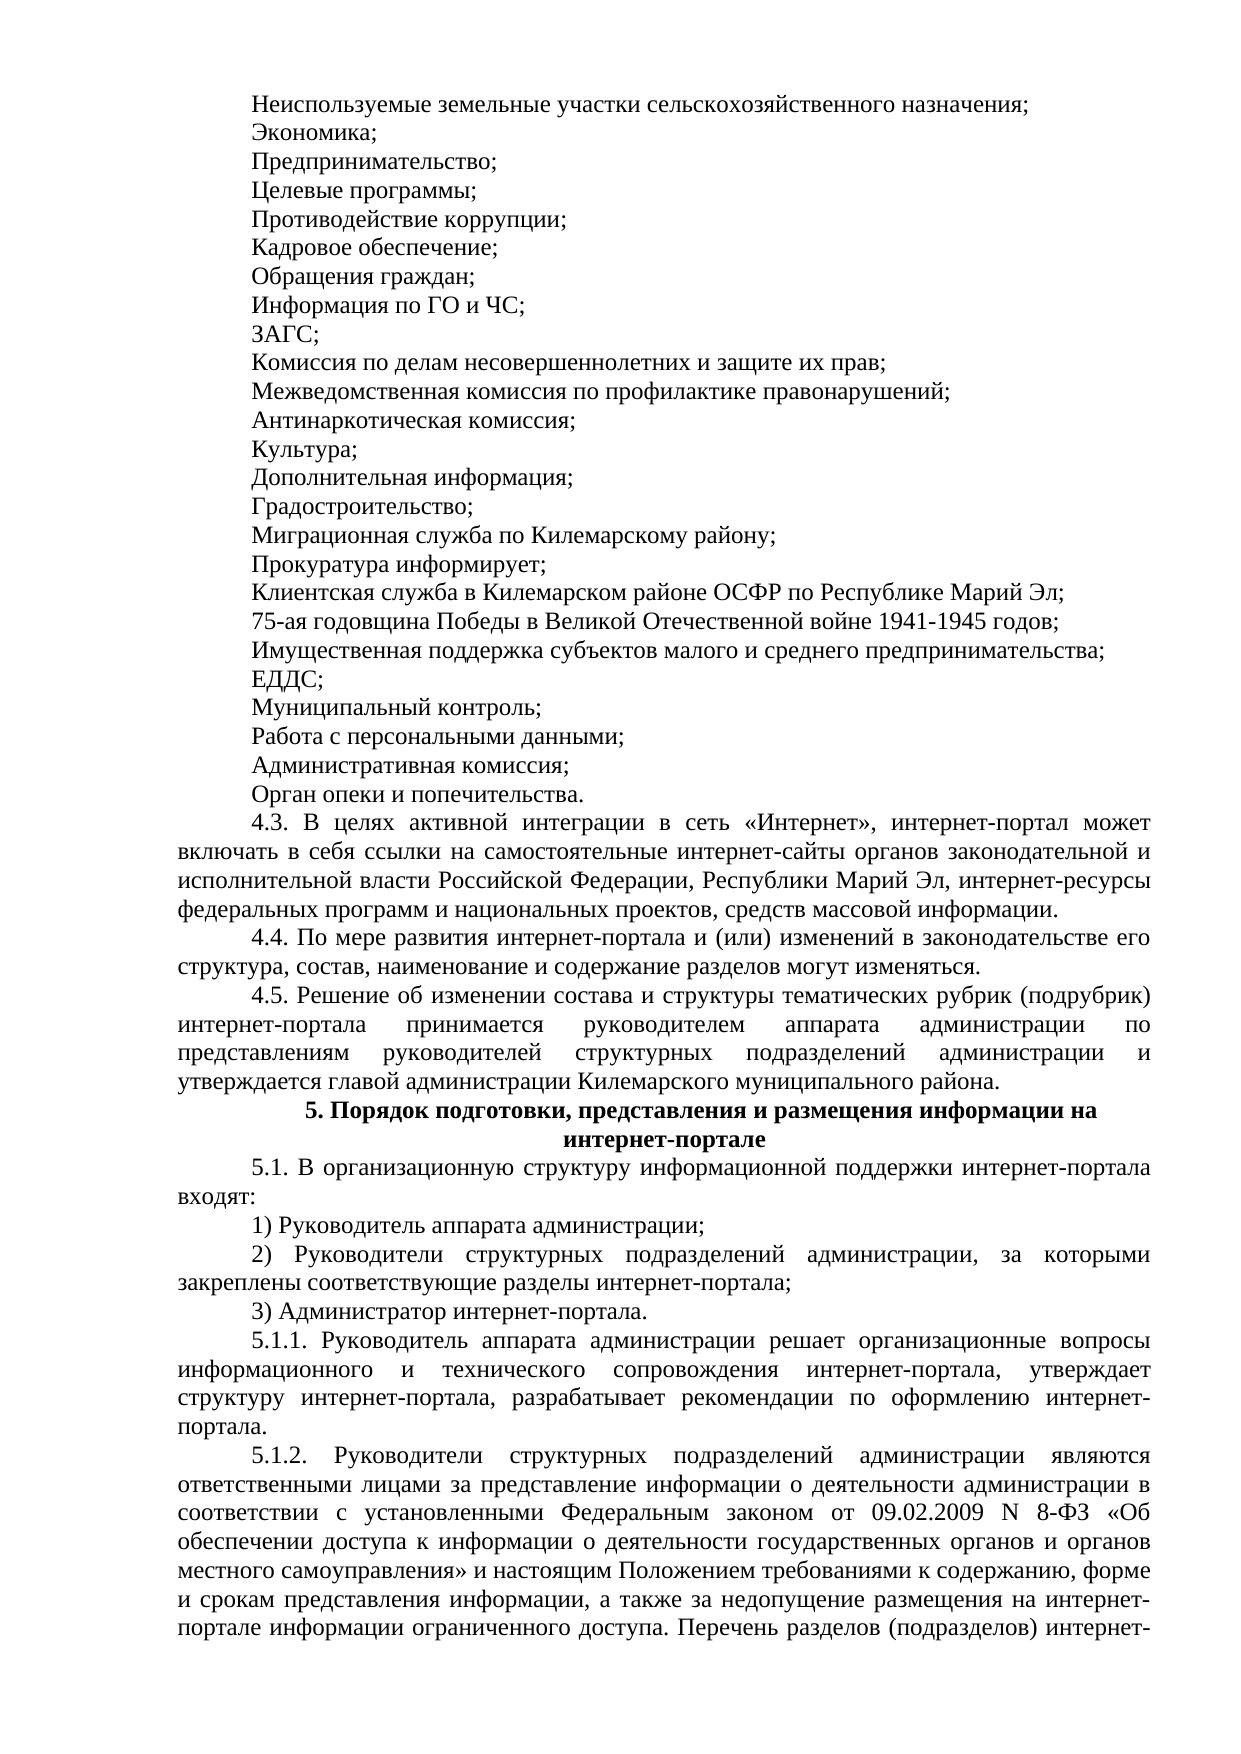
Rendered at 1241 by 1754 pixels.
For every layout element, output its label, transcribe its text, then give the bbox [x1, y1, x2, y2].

text 5. Порядок подготовки, представления и размещения информации на интернет-портале [177, 1095, 1152, 1152]
text 1) Руководитель аппарата администрации; [177, 1210, 1152, 1239]
text Административная комиссия; [177, 750, 1152, 779]
text Прокуратура информирует; [177, 549, 1152, 577]
text 3) Администратор интернет-портала. [177, 1296, 1152, 1325]
text Комиссия по делам несовершеннолетних и защите их прав; [177, 347, 1152, 376]
text Обращения граждан; [177, 261, 1152, 290]
text Экономика; [177, 117, 1152, 146]
text 4.5. Решение об изменении состава и структуры тематических рубрик (подрубрик) интернет-портала принимается руководителем аппарата администрации по представлениям руководителей структурных подразделений администрации и утверждается главой администрации Килемарского муниципального района. [177, 980, 1152, 1095]
text Информация по ГО и ЧС; [177, 290, 1152, 319]
text Неиспользуемые земельные участки сельскохозяйственного назначения; [177, 89, 1152, 117]
text Работа с персональными данными; [177, 721, 1152, 750]
text Противодействие коррупции; [177, 204, 1152, 232]
text Орган опеки и попечительства. [177, 779, 1152, 807]
text 4.4. По мере развития интернет-портала и (или) изменений в законодательстве его структура, состав, наименование и содержание разделов могут изменяться. [177, 922, 1152, 980]
text 5.1.1. Руководитель аппарата администрации решает организационные вопросы информационного и технического сопровождения интернет-портала, утверждает структуру интернет-портала, разрабатывает рекомендации по оформлению интернет-портала. [177, 1325, 1152, 1440]
text Целевые программы; [177, 175, 1152, 204]
text Кадровое обеспечение; [177, 232, 1152, 261]
text 5.1. В организационную структуру информационной поддержки интернет-портала входят: [177, 1152, 1152, 1210]
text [177, 1440, 1152, 1641]
text ЕДДС; [177, 664, 1152, 692]
text Предпринимательство; [177, 146, 1152, 175]
text Муниципальный контроль; [177, 692, 1152, 721]
text 2) Руководители структурных подразделений администрации, за которыми закреплены соответствующие разделы интернет-портала; [177, 1239, 1152, 1296]
text Антинаркотическая комиссия; [177, 405, 1152, 434]
text Культура; [177, 434, 1152, 462]
text 75-ая годовщина Победы в Великой Отечественной войне 1941-1945 годов; [177, 606, 1152, 635]
text 4.3. В целях активной интеграции в сеть «Интернет», интернет-портал может включать в себя ссылки на самостоятельные интернет-сайты органов законодательной и исполнительной власти Российской Федерации, Республики Марий Эл, интернет-ресурсы федеральных программ и национальных проектов, средств массовой информации. [177, 807, 1152, 922]
text Градостроительство; [177, 491, 1152, 520]
text Дополнительная информация; [177, 462, 1152, 491]
text Межведомственная комиссия по профилактике правонарушений; [177, 376, 1152, 405]
text Миграционная служба по Килемарскому району; [177, 520, 1152, 549]
text ЗАГС; [177, 319, 1152, 347]
text Клиентская служба в Килемарском районе ОСФР по Республике Марий Эл; [177, 577, 1152, 606]
text Имущественная поддержка субъектов малого и среднего предпринимательства; [177, 635, 1152, 664]
